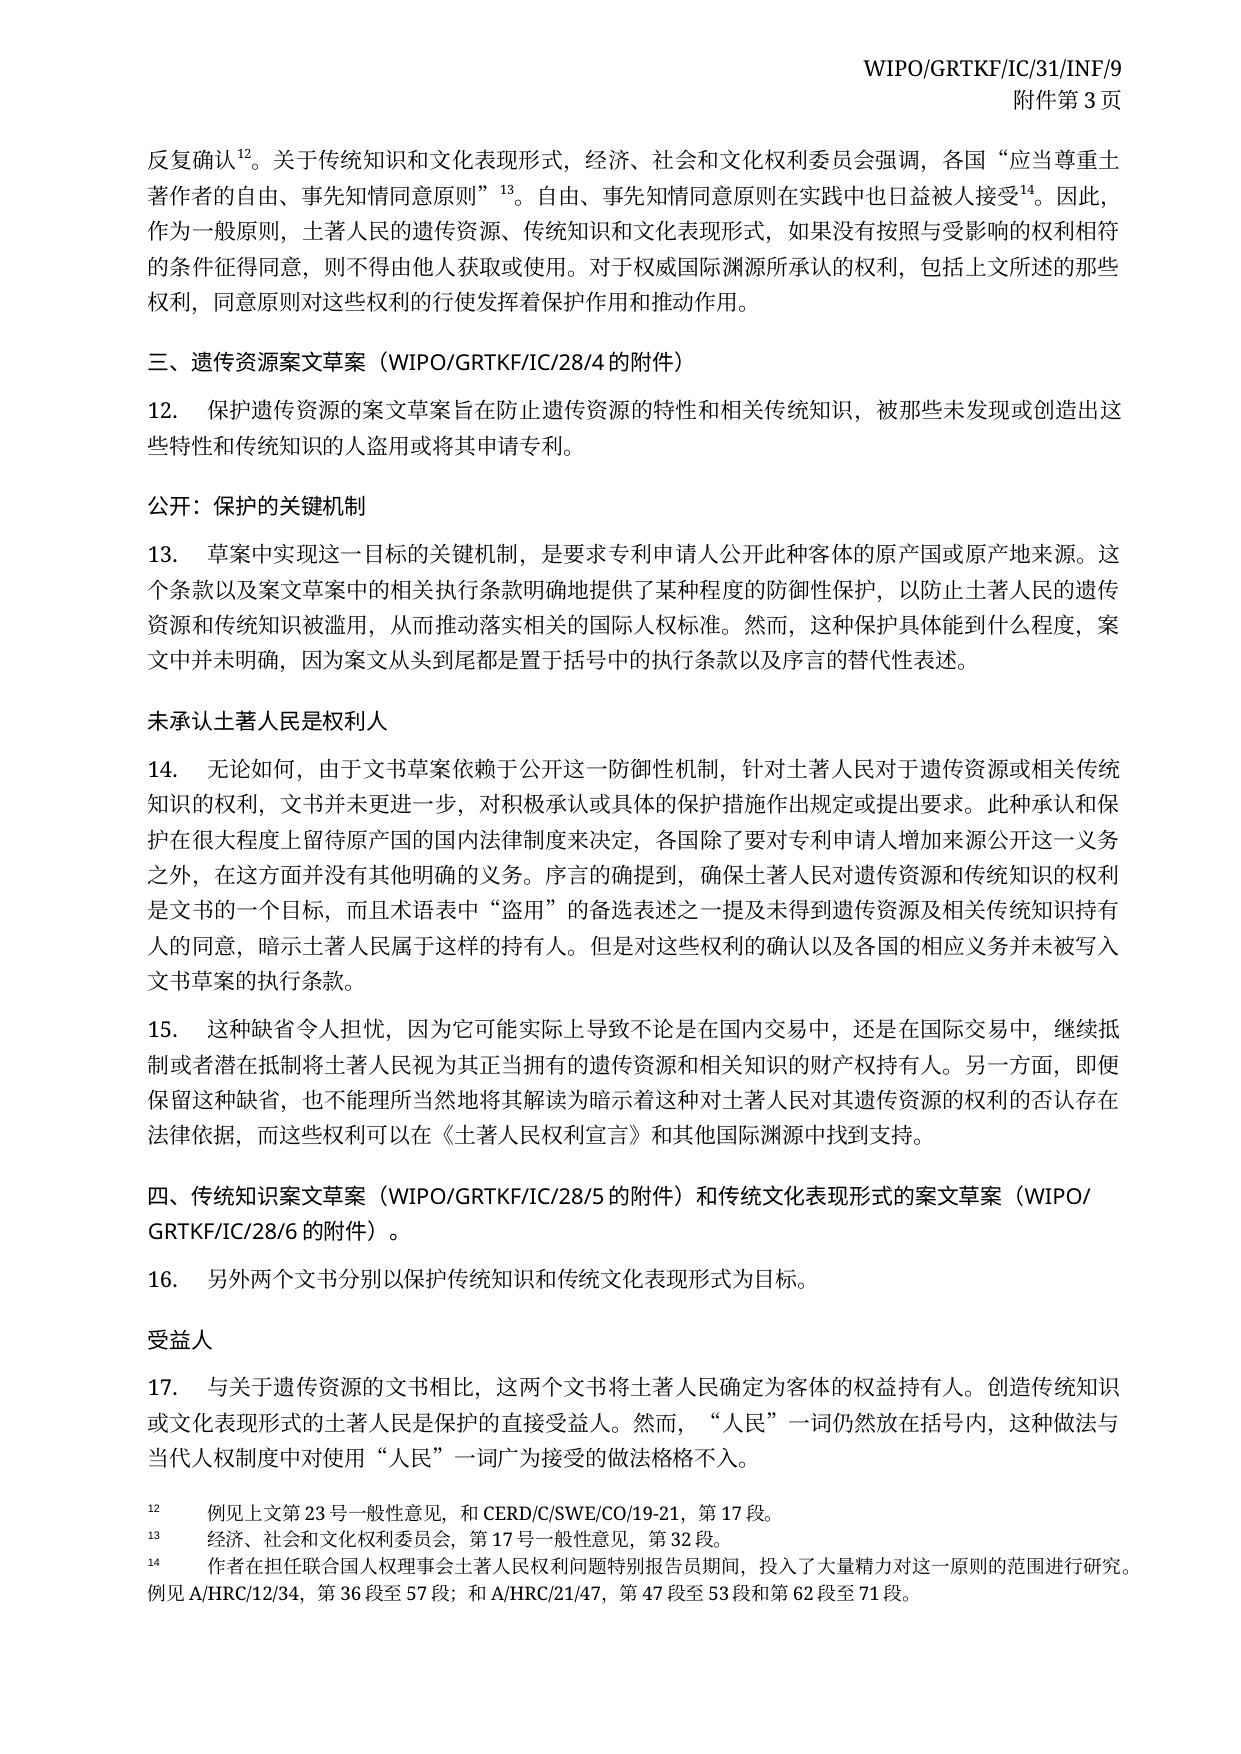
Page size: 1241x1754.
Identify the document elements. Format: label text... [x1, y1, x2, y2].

text 15. 这种缺省令人担忧，因为它可能实际上导致不论是在国内交易中，还是在国际交易中，继续抵制或者潜在抵制将土著人民视为其正当拥有的遗传资源和相关知识的财产权持有人。另一方面，即便保留这种缺省，也不能理所当然地将其解读为暗示着这种对土著人民对其遗传资源的权利的否认存在法律依据，而这些权利可以在《土著人民权利宣言》和其他国际渊源中找到支持。 [148, 1008, 1122, 1150]
text 三、遗传资源案文草案（WIPO/GRTKF/IC/28/4的附件） [148, 342, 1122, 377]
text 公开：保护的关键机制 [148, 486, 1122, 521]
text 受益人 [148, 1319, 1122, 1354]
text 16. 另外两个文书分别以保护传统知识和传统文化表现形式为目标。 [148, 1258, 1122, 1294]
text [148, 140, 1122, 317]
text 17. 与关于遗传资源的文书相比，这两个文书将土著人民确定为客体的权益持有人。创造传统知识或文化表现形式的土著人民是保护的直接受益人。然而，“人民”一词仍然放在括号内，这种做法与当代人权制度中对使用“人民”一词广为接受的做法格格不入。 [148, 1367, 1122, 1473]
text 12. 保护遗传资源的案文草案旨在防止遗传资源的特性和相关传统知识，被那些未发现或创造出这些特性和传统知识的人盗用或将其申请专利。 [148, 390, 1122, 461]
text 未承认土著人民是权利人 [148, 700, 1122, 736]
text 14. 无论如何，由于文书草案依赖于公开这一防御性机制，针对土著人民对于遗传资源或相关传统知识的权利，文书并未更进一步，对积极承认或具体的保护措施作出规定或提出要求。此种承认和保护在很大程度上留待原产国的国内法律制度来决定，各国除了要对专利申请人增加来源公开这一义务之外，在这方面并没有其他明确的义务。序言的确提到，确保土著人民对遗传资源和传统知识的权利是文书的一个目标，而且术语表中“盗用”的备选表述之一提及未得到遗传资源及相关传统知识持有人的同意，暗示土著人民属于这样的持有人。但是对这些权利的确认以及各国的相应义务并未被写入文书草案的执行条款。 [148, 748, 1122, 996]
text 四、传统知识案文草案（WIPO/GRTKF/IC/28/5的附件）和传统文化表现形式的案文草案（WIPO/GRTKF/IC/28/6的附件）。 [148, 1175, 1122, 1246]
text 13. 草案中实现这一目标的关键机制，是要求专利申请人公开此种客体的原产国或原产地来源。这个条款以及案文草案中的相关执行条款明确地提供了某种程度的防御性保护，以防止土著人民的遗传资源和传统知识被滥用，从而推动落实相关的国际人权标准。然而，这种保护具体能到什么程度，案文中并未明确，因为案文从头到尾都是置于括号中的执行条款以及序言的替代性表述。 [148, 533, 1122, 675]
